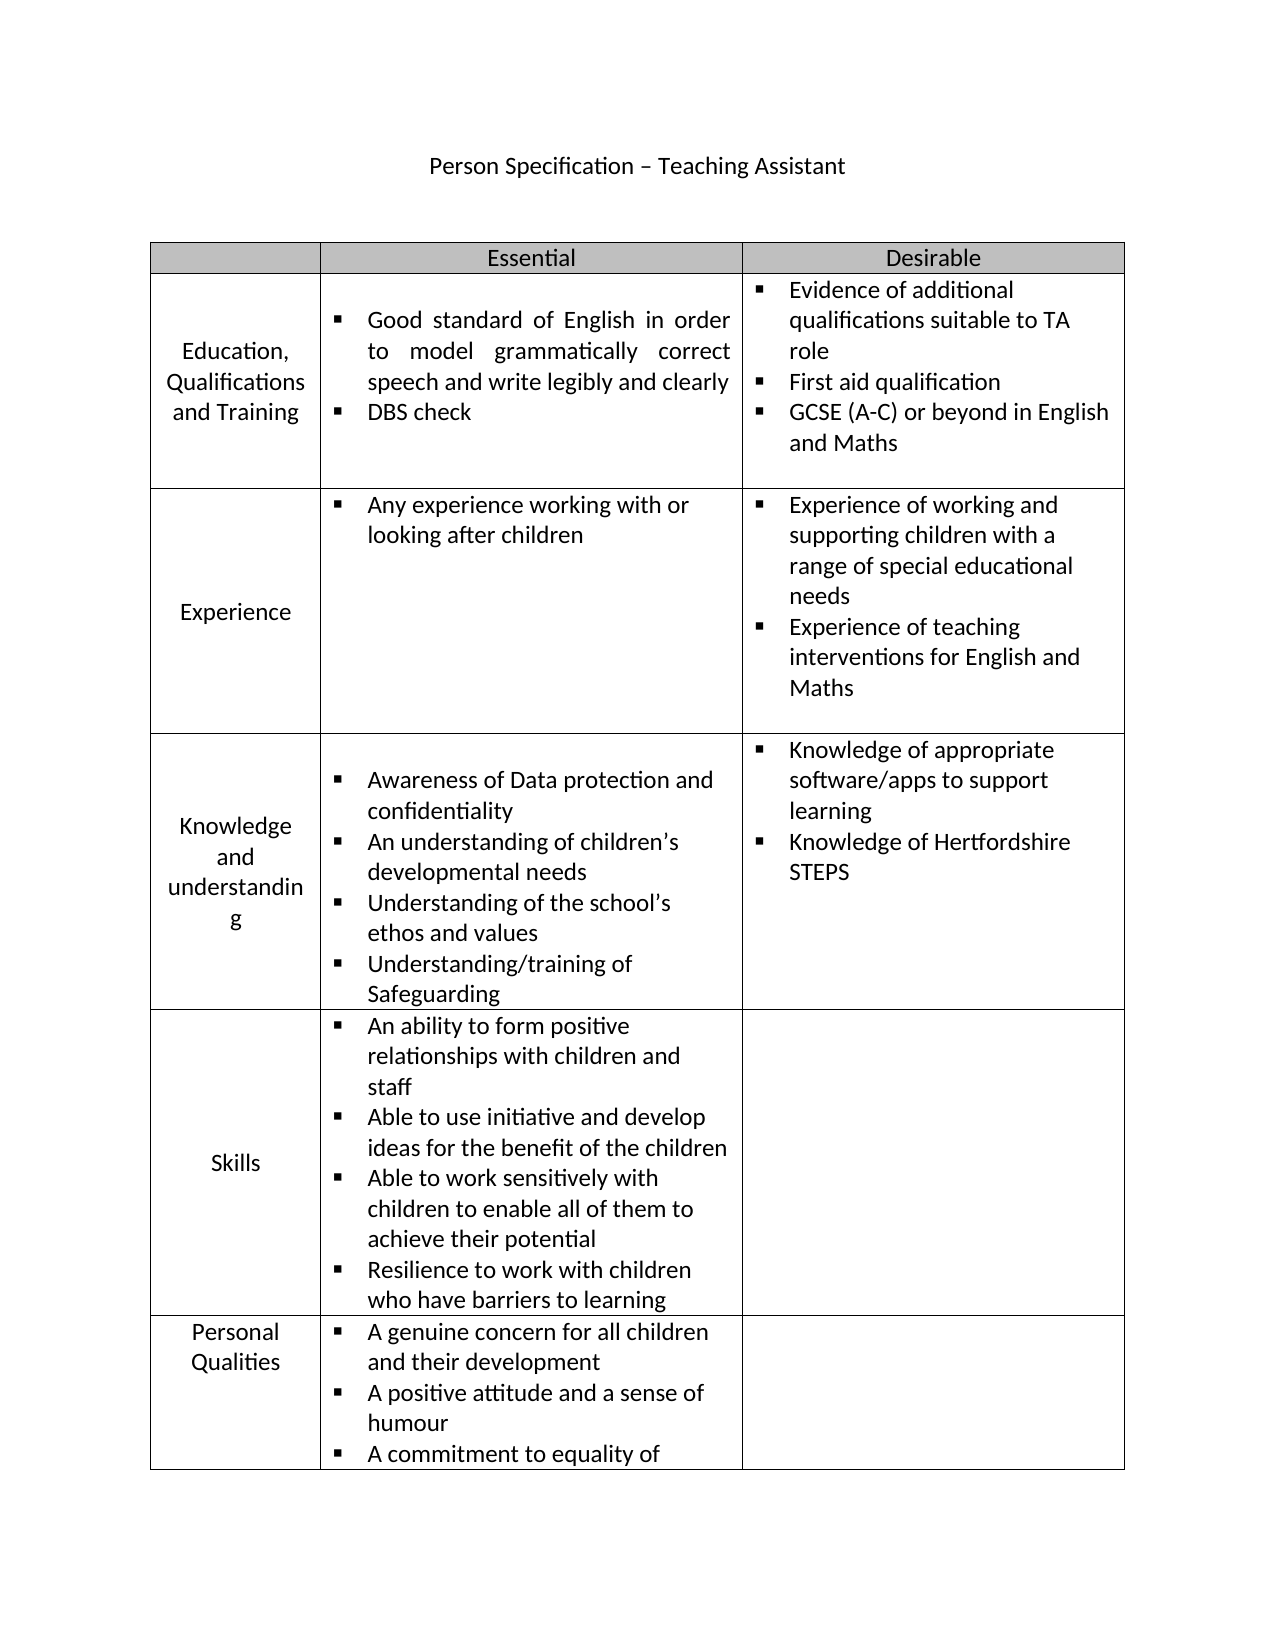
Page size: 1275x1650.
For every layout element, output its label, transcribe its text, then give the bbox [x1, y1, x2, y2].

table_cell Any experience working with or looking after children [321, 489, 742, 733]
table_cell Skills [151, 1010, 320, 1315]
text Person Specification – Teaching Assistant [150, 150, 1125, 181]
table_cell Knowledge and understanding [151, 734, 320, 1009]
table_cell Experience of working and supporting children with a range of special educational needs Experience of teaching interventions for English and Maths [743, 489, 1124, 733]
table_cell Experience [151, 489, 320, 733]
table_cell Awareness of Data protection and confidentiality An understanding of children’s developmental needs Understanding of the school’s ethos and values Understanding/training of Safeguarding [321, 734, 742, 1009]
table_cell [743, 1010, 1124, 1315]
table_cell Personal Qualities [151, 1316, 320, 1469]
table_cell Education, Qualifications and Training [151, 274, 320, 488]
table_cell [743, 1316, 1124, 1469]
table_header Essential [321, 243, 742, 273]
table_header [151, 243, 320, 273]
table_cell An ability to form positive relationships with children and staff Able to use initiative and develop ideas for the benefit of the children Able to work sensitively with children to enable all of them to achieve their potential Resilience to work with children who have barriers to learning [321, 1010, 742, 1315]
table_cell Good standard of English in order to model grammatically correct speech and write legibly and clearly DBS check [321, 274, 742, 488]
table_header Desirable [743, 243, 1124, 273]
table_cell Evidence of additional qualifications suitable to TA role First aid qualification GCSE (A-C) or beyond in English and Maths [743, 274, 1124, 488]
table_cell Knowledge of appropriate software/apps to support learning Knowledge of Hertfordshire STEPS [743, 734, 1124, 1009]
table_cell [321, 1316, 742, 1469]
